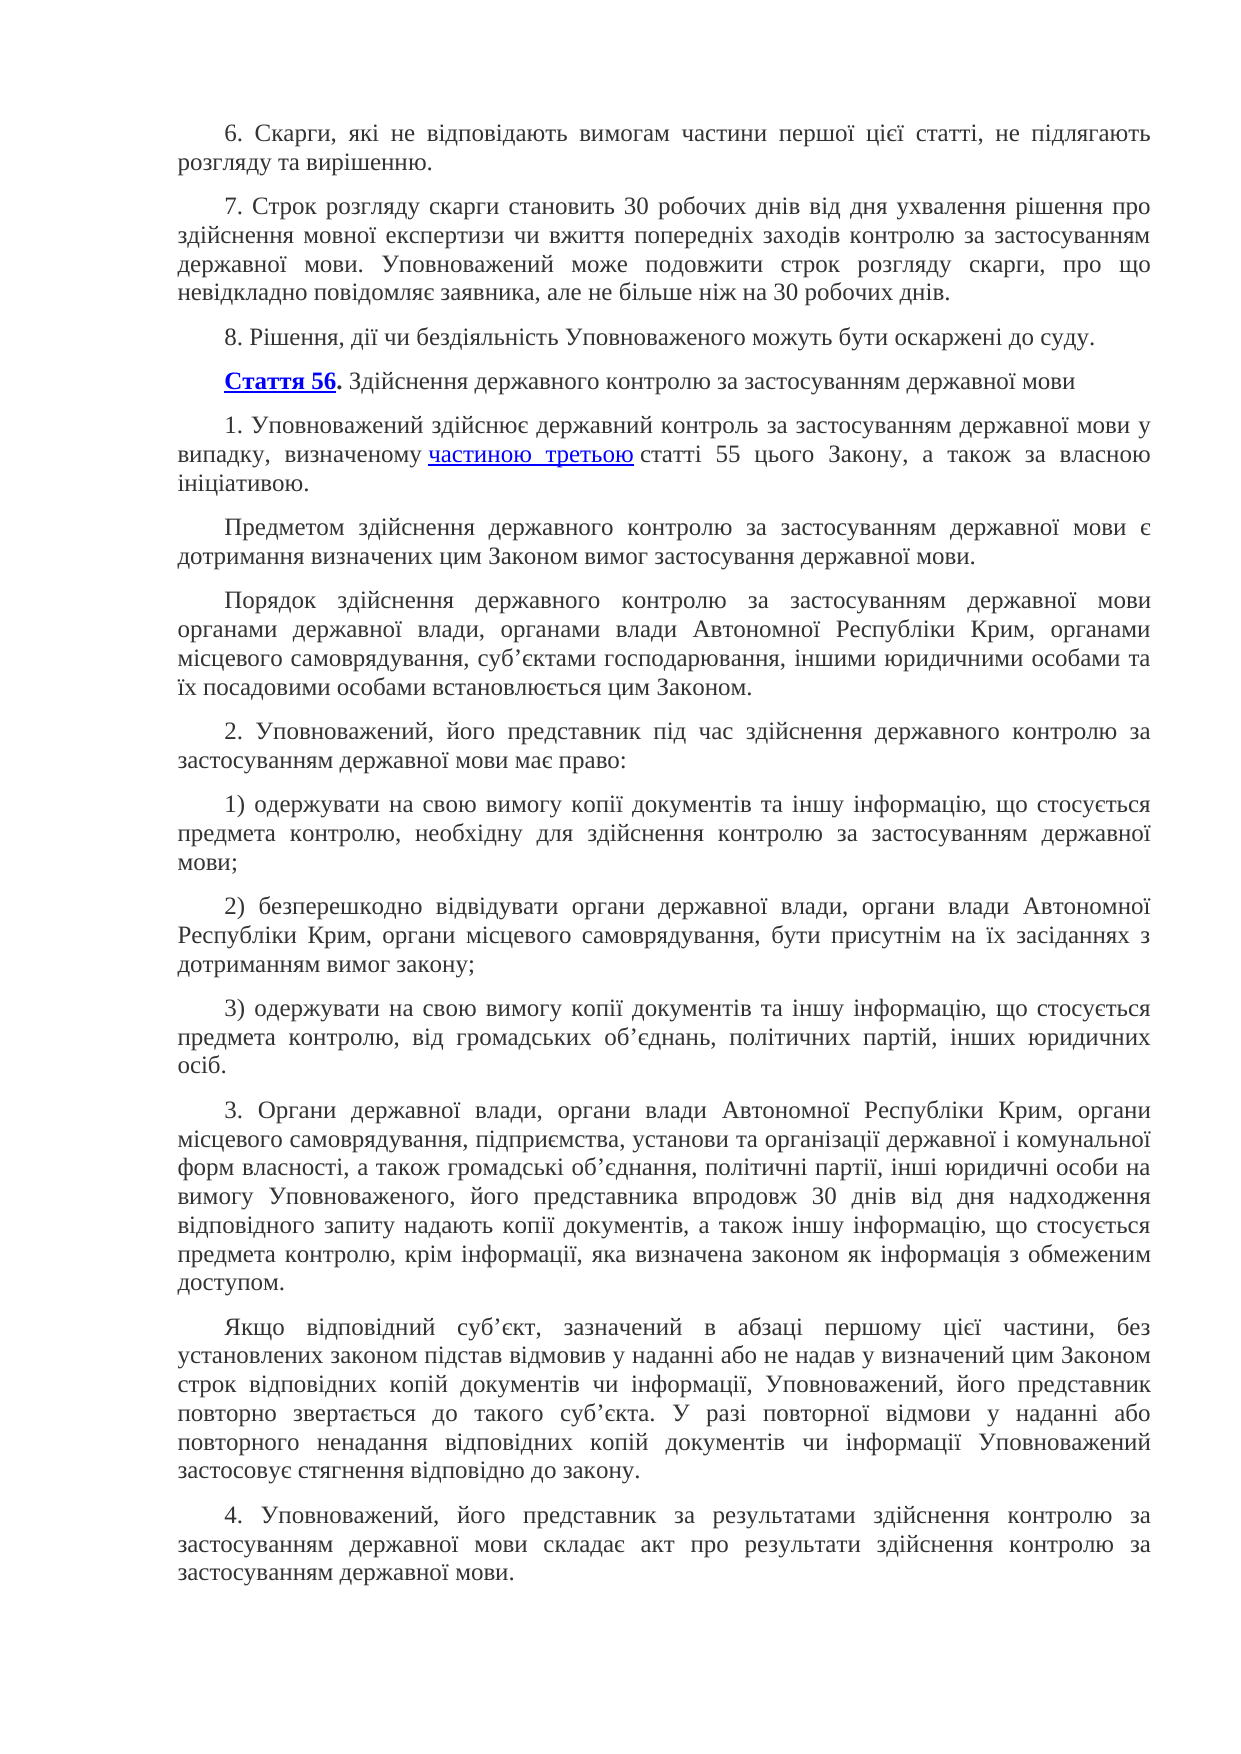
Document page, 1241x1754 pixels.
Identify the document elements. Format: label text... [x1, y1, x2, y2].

text Стаття 56. Здійснення державного контролю за застосуванням державної мови [177, 366, 1152, 395]
text 3) одержувати на свою вимогу копії документів та іншу інформацію, що стосується предмета контролю, від громадських об’єднань, політичних партій, інших юридичних осіб. [177, 993, 1152, 1079]
text 7. Строк розгляду скарги становить 30 робочих днів від дня ухвалення рішення про здійснення мовної експертизи чи вжиття попередніх заходів контролю за застосуванням державної мови. Уповноважений може подовжити строк розгляду скарги, про що невідкладно повідомляє заявника, але не більше ніж на 30 робочих днів. [177, 191, 1152, 306]
text Предметом здійснення державного контролю за застосуванням державної мови є дотримання визначених цим Законом вимог застосування державної мови. [177, 512, 1152, 570]
text 4. Уповноважений, його представник за результатами здійснення контролю за застосуванням державної мови складає акт про результати здійснення контролю за застосуванням державної мови. [177, 1500, 1152, 1586]
text Якщо відповідний суб’єкт, зазначений в абзаці першому цієї частини, без установлених законом підстав відмовив у наданні або не надав у визначений цим Законом строк відповідних копій документів чи інформації, Уповноважений, його представник повторно звертається до такого суб’єкта. У разі повторної відмови у наданні або повторного ненадання відповідних копій документів чи інформації Уповноважений застосовує стягнення відповідно до закону. [177, 1312, 1152, 1484]
text 2. Уповноважений, його представник під час здійснення державного контролю за застосуванням державної мови має право: [177, 716, 1152, 774]
text 8. Рішення, дії чи бездіяльність Уповноваженого можуть бути оскаржені до суду. [177, 322, 1152, 351]
text Порядок здійснення державного контролю за застосуванням державної мови органами державної влади, органами влади Автономної Республіки Крим, органами місцевого самоврядування, суб’єктами господарювання, іншими юридичними особами та їх посадовими особами встановлюється цим Законом. [177, 586, 1152, 701]
text 2) безперешкодно відвідувати органи державної влади, органи влади Автономної Республіки Крим, органи місцевого самоврядування, бути присутнім на їх засіданнях з дотриманням вимог закону; [177, 891, 1152, 977]
text 1. Уповноважений здійснює державний контроль за застосуванням державної мови у випадку, визначеному частиною третьою статті 55 цього Закону, а також за власною ініціативою. [177, 411, 1152, 497]
text 1) одержувати на свою вимогу копії документів та іншу інформацію, що стосується предмета контролю, необхідну для здійснення контролю за застосуванням державної мови; [177, 789, 1152, 876]
text 6. Скарги, які не відповідають вимогам частини першої цієї статті, не підлягають розгляду та вирішенню. [177, 118, 1152, 176]
text 3. Органи державної влади, органи влади Автономної Республіки Крим, органи місцевого самоврядування, підприємства, установи та організації державної і комунальної форм власності, а також громадські об’єднання, політичні партії, інші юридичні особи на вимогу Уповноваженого, його представника впродовж 30 днів від дня надходження відповідного запиту надають копії документів, а також іншу інформацію, що стосується предмета контролю, крім інформації, яка визначена законом як інформація з обмеженим доступом. [177, 1095, 1152, 1296]
